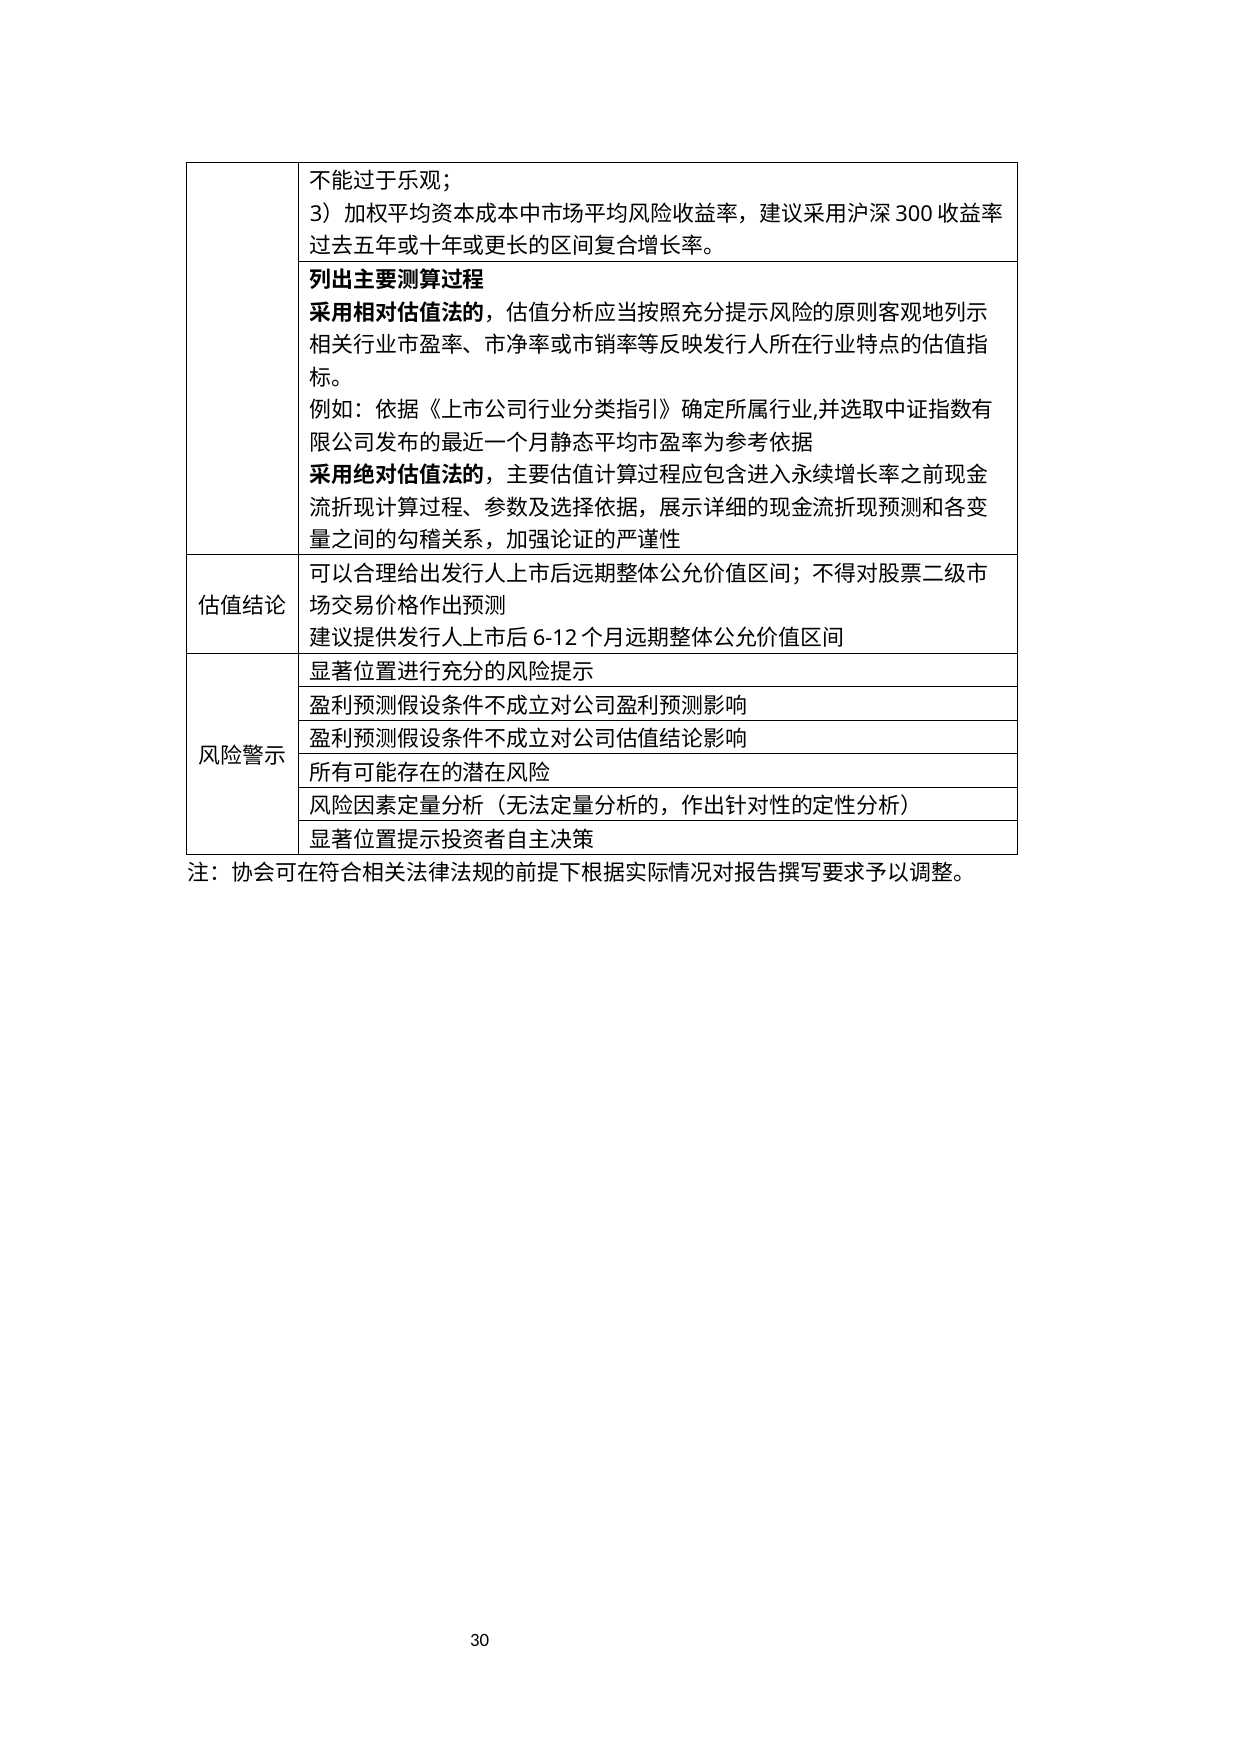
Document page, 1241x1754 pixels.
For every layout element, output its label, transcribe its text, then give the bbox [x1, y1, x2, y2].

table_cell 列出主要测算过程 采用相对估值法的，估值分析应当按照充分提示风险的原则客观地列示相关行业市盈率、市净率或市销率等反映发行人所在行业特点的估值指标。 例如：依据《上市公司行业分类指引》确定所属行业,并选取中证指数有限公司发布的最近一个月静态平均市盈率为参考依据 采用绝对估值法的，主要估值计算过程应包含进入永续增长率之前现金流折现计算过程、参数及选择依据，展示详细的现金流折现预测和各变量之间的勾稽关系，加强论证的严谨性 [299, 262, 1017, 554]
table_cell 显著位置提示投资者自主决策 [299, 821, 1017, 854]
table_cell 所有可能存在的潜在风险 [299, 754, 1017, 787]
table_cell 风险警示 [187, 654, 298, 854]
table_cell 估值结论 [187, 555, 298, 653]
table_cell 风险因素定量分析（无法定量分析的，作出针对性的定性分析） [299, 788, 1017, 820]
table_cell 显著位置进行充分的风险提示 [299, 654, 1017, 686]
text 注：协会可在符合相关法律法规的前提下根据实际情况对报告撰写要求予以调整。 [187, 855, 1053, 887]
table_cell 可以合理给出发行人上市后远期整体公允价值区间；不得对股票二级市场交易价格作出预测 建议提供发行人上市后6-12个月远期整体公允价值区间 [299, 555, 1017, 653]
table_cell 盈利预测假设条件不成立对公司盈利预测影响 [299, 687, 1017, 720]
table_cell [299, 163, 1017, 261]
table_cell 盈利预测假设条件不成立对公司估值结论影响 [299, 721, 1017, 753]
